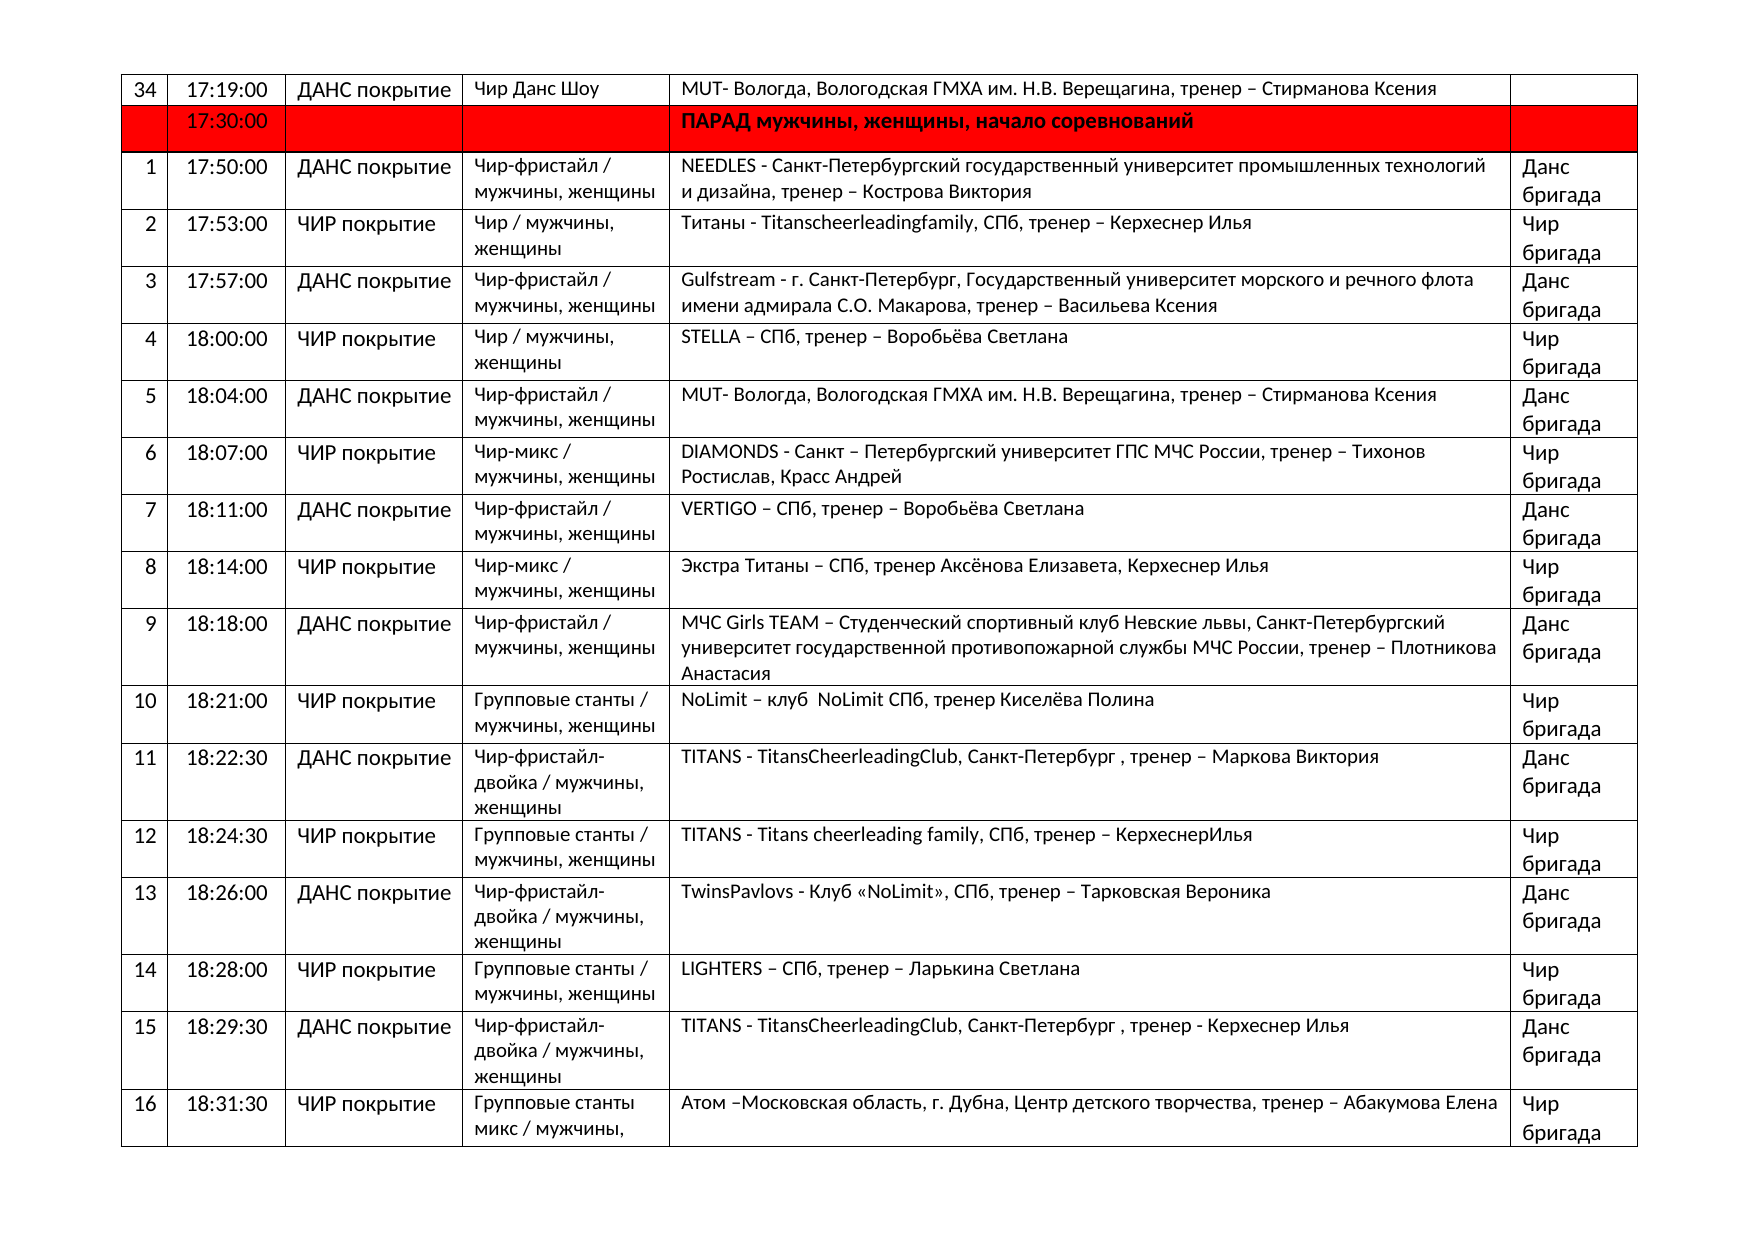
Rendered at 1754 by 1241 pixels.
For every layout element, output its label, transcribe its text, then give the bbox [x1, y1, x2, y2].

table_cell Чир бригада [1511, 552, 1637, 608]
table_cell 17:30:00 [168, 106, 285, 151]
table_cell Данс бригада [1511, 267, 1637, 323]
table_cell ДАНС покрытие [286, 744, 462, 820]
table_cell 3 [122, 267, 167, 323]
table_cell 18:21:00 [168, 686, 285, 742]
table_cell 17:53:00 [168, 210, 285, 266]
table_cell Чир-фристайл-двойка / мужчины, женщины [463, 1012, 669, 1088]
table_cell Gulfstream - г. Санкт-Петербург, Государственный университет морского и речного флота имени адмирала С.О. Макарова, тренер – Васильева Ксения [670, 267, 1510, 323]
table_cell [670, 1090, 1510, 1146]
table_cell ДАНС покрытие [286, 381, 462, 437]
table_cell TwinsPavlovs - Клуб «NoLimit», СПб, тренер – Тарковская Вероника [670, 878, 1510, 954]
table_cell Чир-фристайл / мужчины, женщины [463, 495, 669, 551]
table_cell 16 [122, 1090, 167, 1146]
table_cell Чир-фристайл / мужчины, женщины [463, 381, 669, 437]
table_cell Групповые станты / мужчины, женщины [463, 686, 669, 742]
table_cell LIGHTERS – СПб, тренер – Ларькина Светлана [670, 955, 1510, 1011]
table_cell 12 [122, 821, 167, 877]
table_cell Титаны - Titanscheerleadingfamily, СПб, тренер – Керхеснер Илья [670, 210, 1510, 266]
table_cell ДАНС покрытие [286, 267, 462, 323]
table_cell 6 [122, 438, 167, 494]
table_cell ДАНС покрытие [286, 75, 462, 105]
table_cell 5 [122, 381, 167, 437]
table_cell STELLA – СПб, тренер – Воробьёва Светлана [670, 324, 1510, 380]
table_cell 2 [122, 210, 167, 266]
table_cell ДАНС покрытие [286, 878, 462, 954]
table_cell 10 [122, 686, 167, 742]
table_cell TITANS - TitansCheerleadingClub, Санкт-Петербург , тренер – Маркова Виктория [670, 744, 1510, 820]
table_cell ЧИР покрытие [286, 210, 462, 266]
table_cell [122, 106, 167, 151]
table_cell ЧИР покрытие [286, 438, 462, 494]
table_cell ЧИР покрытие [286, 955, 462, 1011]
table_cell VERTIGO – СПб, тренер – Воробьёва Светлана [670, 495, 1510, 551]
table_cell 18:18:00 [168, 609, 285, 685]
table_cell 18:14:00 [168, 552, 285, 608]
table_cell ПАРАД мужчины, женщины, начало соревнований [670, 106, 1510, 151]
table_cell ДАНС покрытие [286, 495, 462, 551]
table_cell Чир бригада [1511, 324, 1637, 380]
table_cell Чир бригада [1511, 821, 1637, 877]
table_cell Данс бригада [1511, 609, 1637, 685]
table_cell 18:31:30 [168, 1090, 285, 1146]
table_cell 8 [122, 552, 167, 608]
table_cell ДАНС покрытие [286, 1012, 462, 1088]
table_cell Чир бригада [1511, 686, 1637, 742]
table_cell Чир бригада [1511, 1090, 1637, 1146]
table_cell Данс бригада [1511, 744, 1637, 820]
table_cell Чир / мужчины, женщины [463, 324, 669, 380]
table_cell Данс бригада [1511, 878, 1637, 954]
table_cell 18:04:00 [168, 381, 285, 437]
table_cell [286, 106, 462, 151]
table_cell ЧИР покрытие [286, 821, 462, 877]
table_cell [1511, 75, 1637, 105]
table_cell 18:26:00 [168, 878, 285, 954]
table_cell 9 [122, 609, 167, 685]
table_cell Данс бригада [1511, 153, 1637, 208]
table_cell Чир бригада [1511, 955, 1637, 1011]
table_cell Групповые станты / мужчины, женщины [463, 955, 669, 1011]
table_cell Групповые станты / мужчины, женщины [463, 821, 669, 877]
table_cell 18:07:00 [168, 438, 285, 494]
table_cell Чир Данс Шоу [463, 75, 669, 105]
table_cell 18:00:00 [168, 324, 285, 380]
table_cell TITANS - TitansCheerleadingClub, Санкт-Петербург , тренер - Керхеснер Илья [670, 1012, 1510, 1088]
table_cell 14 [122, 955, 167, 1011]
table_cell 17:19:00 [168, 75, 285, 105]
table_cell Чир-микс / мужчины, женщины [463, 438, 669, 494]
table_cell DIAMONDS - Санкт – Петербургский университет ГПС МЧС России, тренер – Тихонов Ростислав, Красс Андрей [670, 438, 1510, 494]
table_cell ЧИР покрытие [286, 1090, 462, 1146]
table_cell NoLimit – клуб NoLimit СПб, тренер Киселёва Полина [670, 686, 1510, 742]
table_cell Экстра Титаны – СПб, тренер Аксёнова Елизавета, Керхеснер Илья [670, 552, 1510, 608]
table_cell 17:57:00 [168, 267, 285, 323]
table_cell 17:50:00 [168, 153, 285, 208]
table_cell 11 [122, 744, 167, 820]
table_cell Чир-фристайл / мужчины, женщины [463, 267, 669, 323]
table_cell Чир / мужчины, женщины [463, 210, 669, 266]
table_cell 1 [122, 153, 167, 208]
table_cell TITANS - Titans cheerleading family, СПб, тренер – КерхеснерИлья [670, 821, 1510, 877]
table_cell NEEDLES - Санкт-Петербургский государственный университет промышленных технологий и дизайна, тренер – Кострова Виктория [670, 153, 1510, 208]
table_cell 18:29:30 [168, 1012, 285, 1088]
table_cell MUT- Вологда, Вологодская ГМХА им. Н.В. Верещагина, тренер – Стирманова Ксения [670, 381, 1510, 437]
table_cell Чир-фристайл / мужчины, женщины [463, 609, 669, 685]
table_cell 18:11:00 [168, 495, 285, 551]
table_cell ЧИР покрытие [286, 686, 462, 742]
table_cell МЧС Girls TEAM – Студенческий спортивный клуб Невские львы, Санкт-Петербургский университет государственной противопожарной службы МЧС России, тренер – Плотникова Анастасия [670, 609, 1510, 685]
table_cell 4 [122, 324, 167, 380]
table_cell Чир бригада [1511, 210, 1637, 266]
table_cell Чир-микс / мужчины, женщины [463, 552, 669, 608]
table_cell 18:24:30 [168, 821, 285, 877]
table_cell ДАНС покрытие [286, 609, 462, 685]
table_cell [463, 106, 669, 151]
table_cell Данс бригада [1511, 381, 1637, 437]
table_cell Чир-фристайл-двойка / мужчины, женщины [463, 878, 669, 954]
table_cell ДАНС покрытие [286, 153, 462, 208]
table_cell Чир бригада [1511, 438, 1637, 494]
table_cell Чир-фристайл / мужчины, женщины [463, 153, 669, 208]
table_cell 15 [122, 1012, 167, 1088]
table_cell ЧИР покрытие [286, 324, 462, 380]
table_cell Чир-фристайл-двойка / мужчины, женщины [463, 744, 669, 820]
table_cell MUT- Вологда, Вологодская ГМХА им. Н.В. Верещагина, тренер – Стирманова Ксения [670, 75, 1510, 105]
table_cell 18:22:30 [168, 744, 285, 820]
table_cell Данс бригада [1511, 1012, 1637, 1088]
table_cell 18:28:00 [168, 955, 285, 1011]
table_cell 7 [122, 495, 167, 551]
table_cell Данс бригада [1511, 495, 1637, 551]
table_cell 13 [122, 878, 167, 954]
table_cell 34 [122, 75, 167, 105]
table_cell ЧИР покрытие [286, 552, 462, 608]
table_cell [1511, 106, 1637, 151]
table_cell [463, 1090, 669, 1146]
